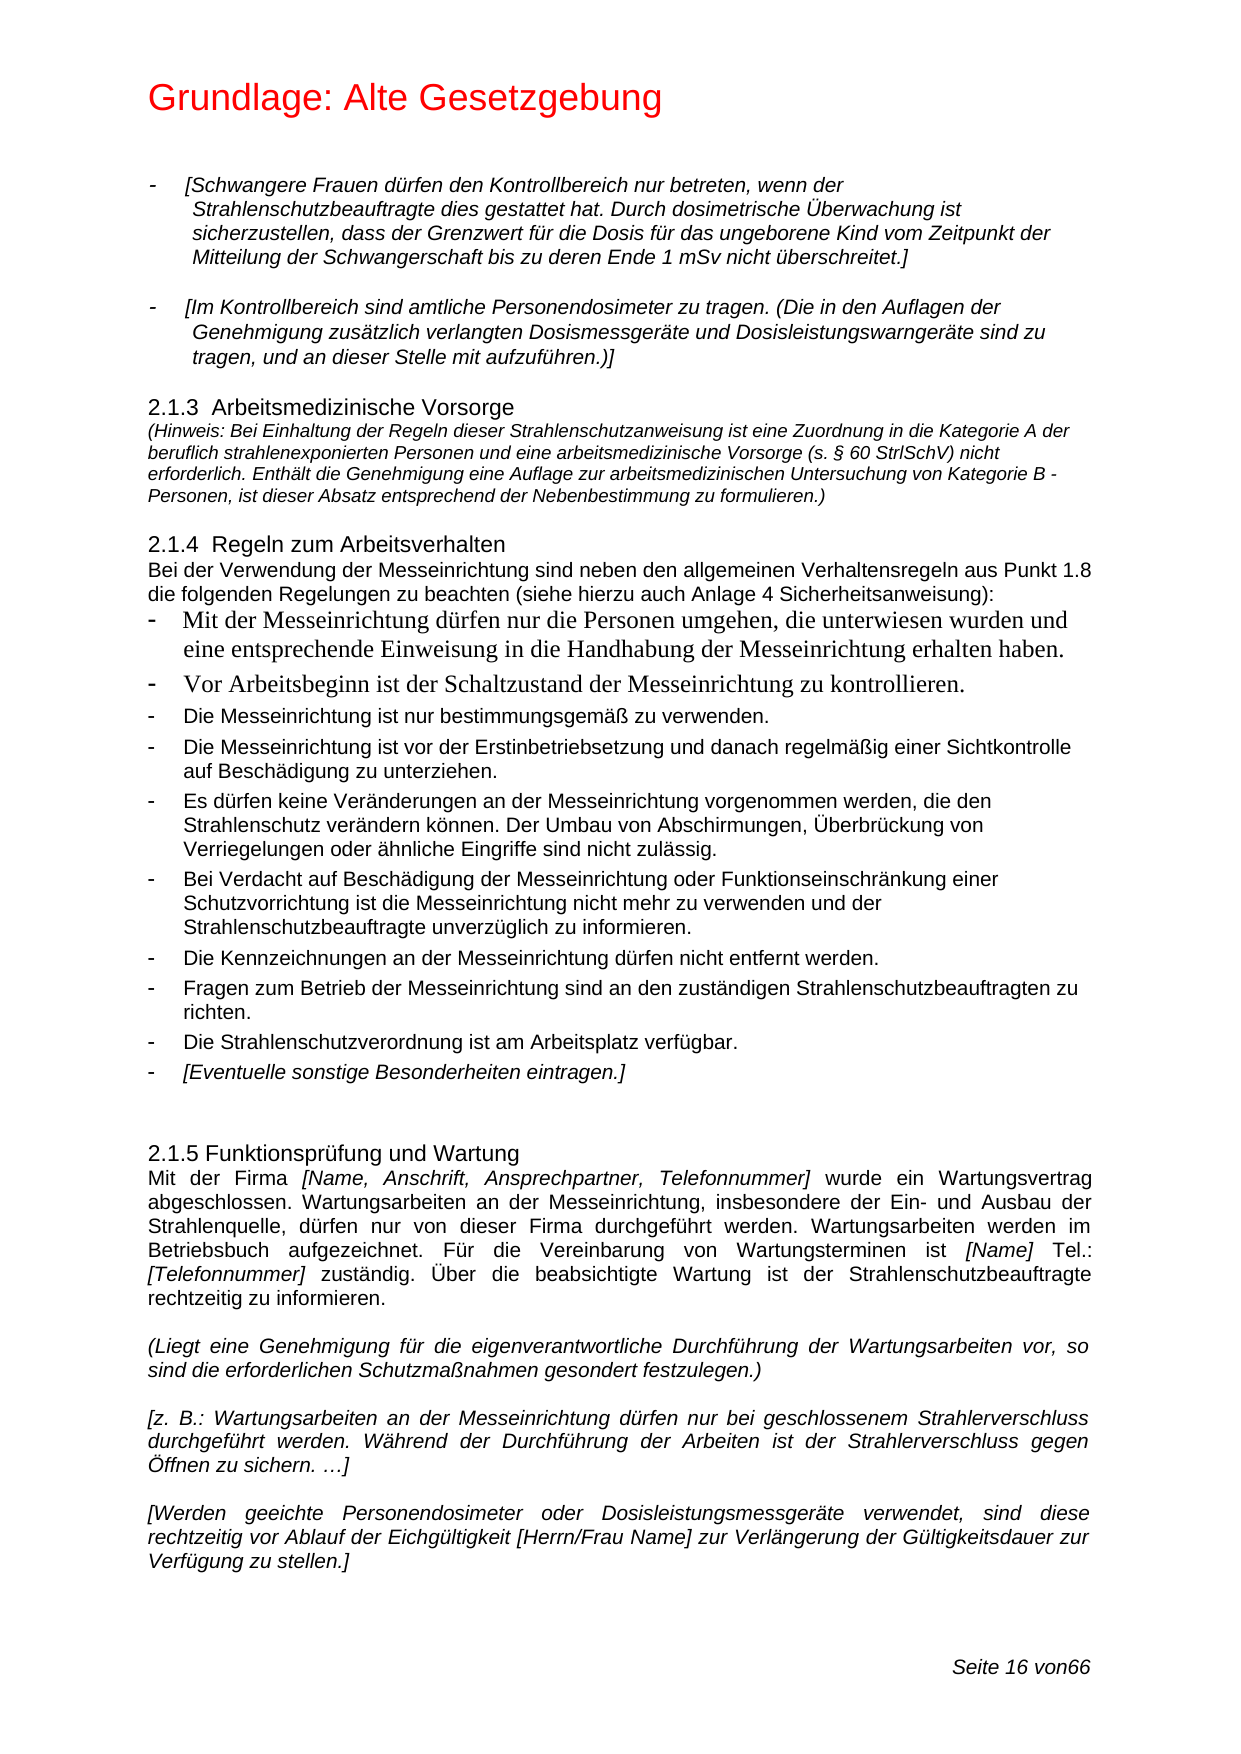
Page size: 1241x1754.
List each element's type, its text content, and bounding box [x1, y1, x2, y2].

text [z. B.: Wartungsarbeiten an der Messeinrichtung dürfen nur bei geschlossenem Strahlerverschluss durchgeführt werden. Während der Durchführung der Arbeiten ist der Strahlerverschluss gegen Öffnen zu sichern. …] [148, 1405, 1092, 1477]
list Die Kennzeichnungen an der Messeinrichtung dürfen nicht entfernt werden. [148, 945, 1092, 969]
subtitle 2.1.3 Arbeitsmedizinische Vorsorge [148, 394, 1092, 420]
text (Hinweis: Bei Einhaltung der Regeln dieser Strahlenschutzanweisung ist eine Zuordnung in die Kategorie A der beruflich strahlenexponierten Personen und eine arbeitsmedizinische Vorsorge (s. § 60 StrlSchV) nicht erforderlich. Enthält die Genehmigung eine Auflage zur arbeitsmedizinischen Untersuchung von Kategorie B - Personen, ist dieser Absatz entsprechend der Nebenbestimmung zu formulieren.) [148, 420, 1092, 506]
text Bei der Verwendung der Messeinrichtung sind neben den allgemeinen Verhaltensregeln aus Punkt 1.8 die folgenden Regelungen zu beachten (siehe hierzu auch Anlage 4 Sicherheitsanweisung): [148, 558, 1092, 606]
list Es dürfen keine Veränderungen an der Messeinrichtung vorgenommen werden, die den Strahlenschutz verändern können. Der Umbau von Abschirmungen, Überbrückung von Verriegelungen oder ähnliche Eingriffe sind nicht zulässig. [148, 789, 1092, 861]
list Vor Arbeitsbeginn ist der Schaltzustand der Messeinrichtung zu kontrollieren. [148, 669, 1092, 698]
subtitle 2.1.4 Regeln zum Arbeitsverhalten [148, 531, 1092, 558]
text [Werden geeichte Personendosimeter oder Dosisleistungsmessgeräte verwendet, sind diese rechtzeitig vor Ablauf der Eichgültigkeit [Herrn/Frau Name] zur Verlängerung der Gültigkeitsdauer zur Verfügung zu stellen.] [148, 1501, 1092, 1573]
text Mit der Firma [Name, Anschrift, Ansprechpartner, Telefonnummer] wurde ein Wartungsvertrag abgeschlossen. Wartungsarbeiten an der Messeinrichtung, insbesondere der Ein- und Ausbau der Strahlenquelle, dürfen nur von dieser Firma durchgeführt werden. Wartungsarbeiten werden im Betriebsbuch aufgezeichnet. Für die Vereinbarung von Wartungsterminen ist [Name] Tel.:[Telefonnummer] zuständig. Über die beabsichtigte Wartung ist der Strahlenschutzbeauftragte rechtzeitig zu informieren. [148, 1166, 1092, 1309]
list Die Messeinrichtung ist vor der Erstinbetriebsetzung und danach regelmäßig einer Sichtkontrolle auf Beschädigung zu unterziehen. [148, 734, 1092, 783]
list [Im Kontrollbereich sind amtliche Personendosimeter zu tragen. (Die in den Auflagen der Genehmigung zusätzlich verlangten Dosismessgeräte und Dosisleistungswarngeräte sind zu tragen, und an dieser Stelle mit aufzuführen.)] [148, 294, 1092, 369]
list Fragen zum Betrieb der Messeinrichtung sind an den zuständigen Strahlenschutzbeauftragten zu richten. [148, 976, 1092, 1024]
list Mit der Messeinrichtung dürfen nur die Personen umgehen, die unterwiesen wurden und eine entsprechende Einweisung in die Handhabung der Messeinrichtung erhalten haben. [148, 606, 1092, 663]
list [Eventuelle sonstige Besonderheiten eintragen.] [148, 1060, 1063, 1084]
list Bei Verdacht auf Beschädigung der Messeinrichtung oder Funktionseinschränkung einer Schutzvorrichtung ist die Messeinrichtung nicht mehr zu verwenden und der Strahlenschutzbeauftragte unverzüglich zu informieren. [148, 867, 1092, 939]
list Die Messeinrichtung ist nur bestimmungsgemäß zu verwenden. [148, 704, 1092, 728]
list [Schwangere Frauen dürfen den Kontrollbereich nur betreten, wenn der Strahlenschutzbeauftragte dies gestattet hat. Durch dosimetrische Überwachung ist sicherzustellen, dass der Grenzwert für die Dosis für das ungeborene Kind vom Zeitpunkt der Mitteilung der Schwangerschaft bis zu deren Ende 1 mSv nicht überschreitet.] [148, 173, 1092, 269]
text (Liegt eine Genehmigung für die eigenverantwortliche Durchführung der Wartungsarbeiten vor, so sind die erforderlichen Schutzmaßnahmen gesondert festzulegen.) [148, 1333, 1092, 1381]
subtitle 2.1.5 Funktionsprüfung und Wartung [148, 1139, 1092, 1166]
list Die Strahlenschutzverordnung ist am Arbeitsplatz verfügbar. [148, 1030, 1092, 1054]
